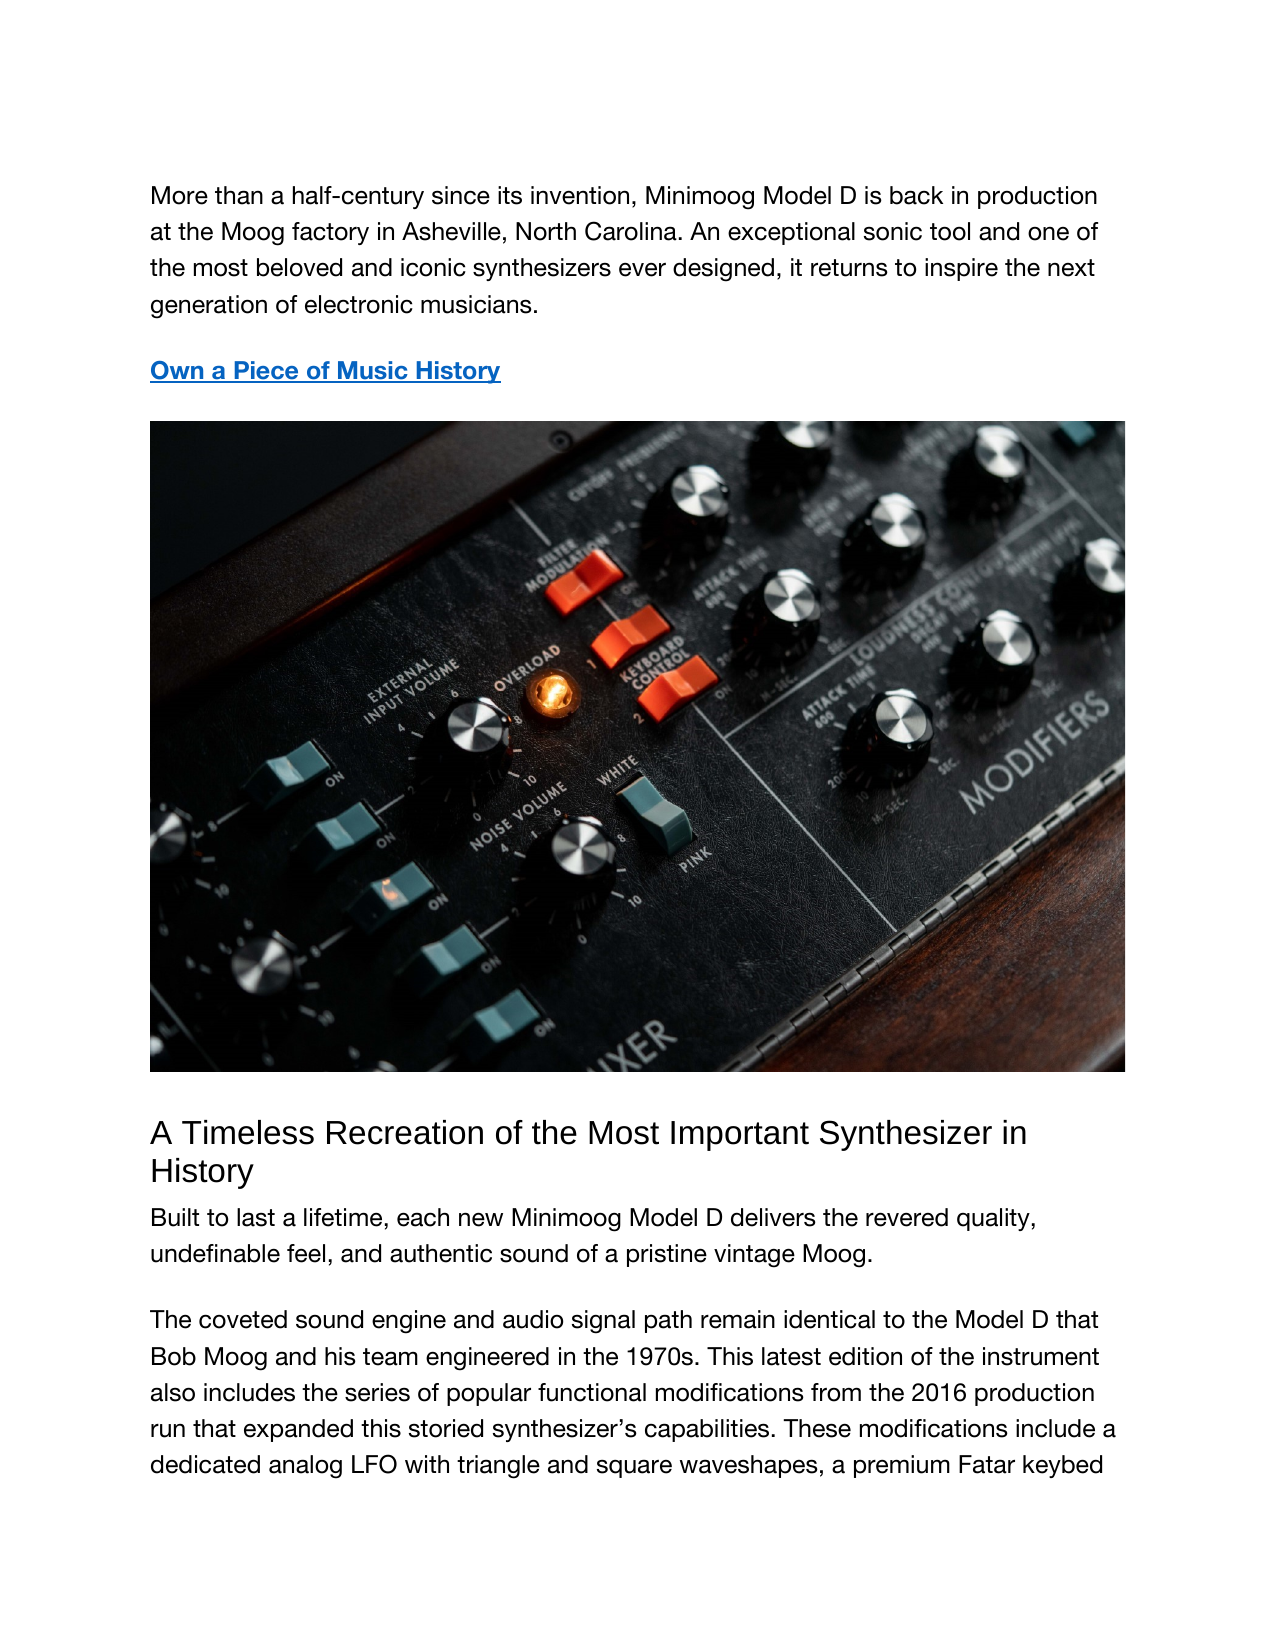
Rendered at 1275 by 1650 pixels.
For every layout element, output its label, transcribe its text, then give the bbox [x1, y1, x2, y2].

picture [150, 421, 1125, 1072]
text Own a Piece of Music History [150, 355, 1125, 386]
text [150, 1304, 1125, 1481]
subtitle A Timeless Recreation of the Most Important Synthesizer in History [150, 1113, 1125, 1189]
text Built to last a lifetime, each new Minimoog Model D delivers the revered quality, undefinable feel, and authentic sound of a pristine vintage Moog. [150, 1202, 1125, 1270]
text More than a half-century since its invention, Minimoog Model D is back in production at the Moog factory in Asheville, North Carolina. An exceptional sonic tool and one of the most beloved and iconic synthesizers ever designed, it returns to inspire the next generation of electronic musicians. [150, 180, 1125, 320]
